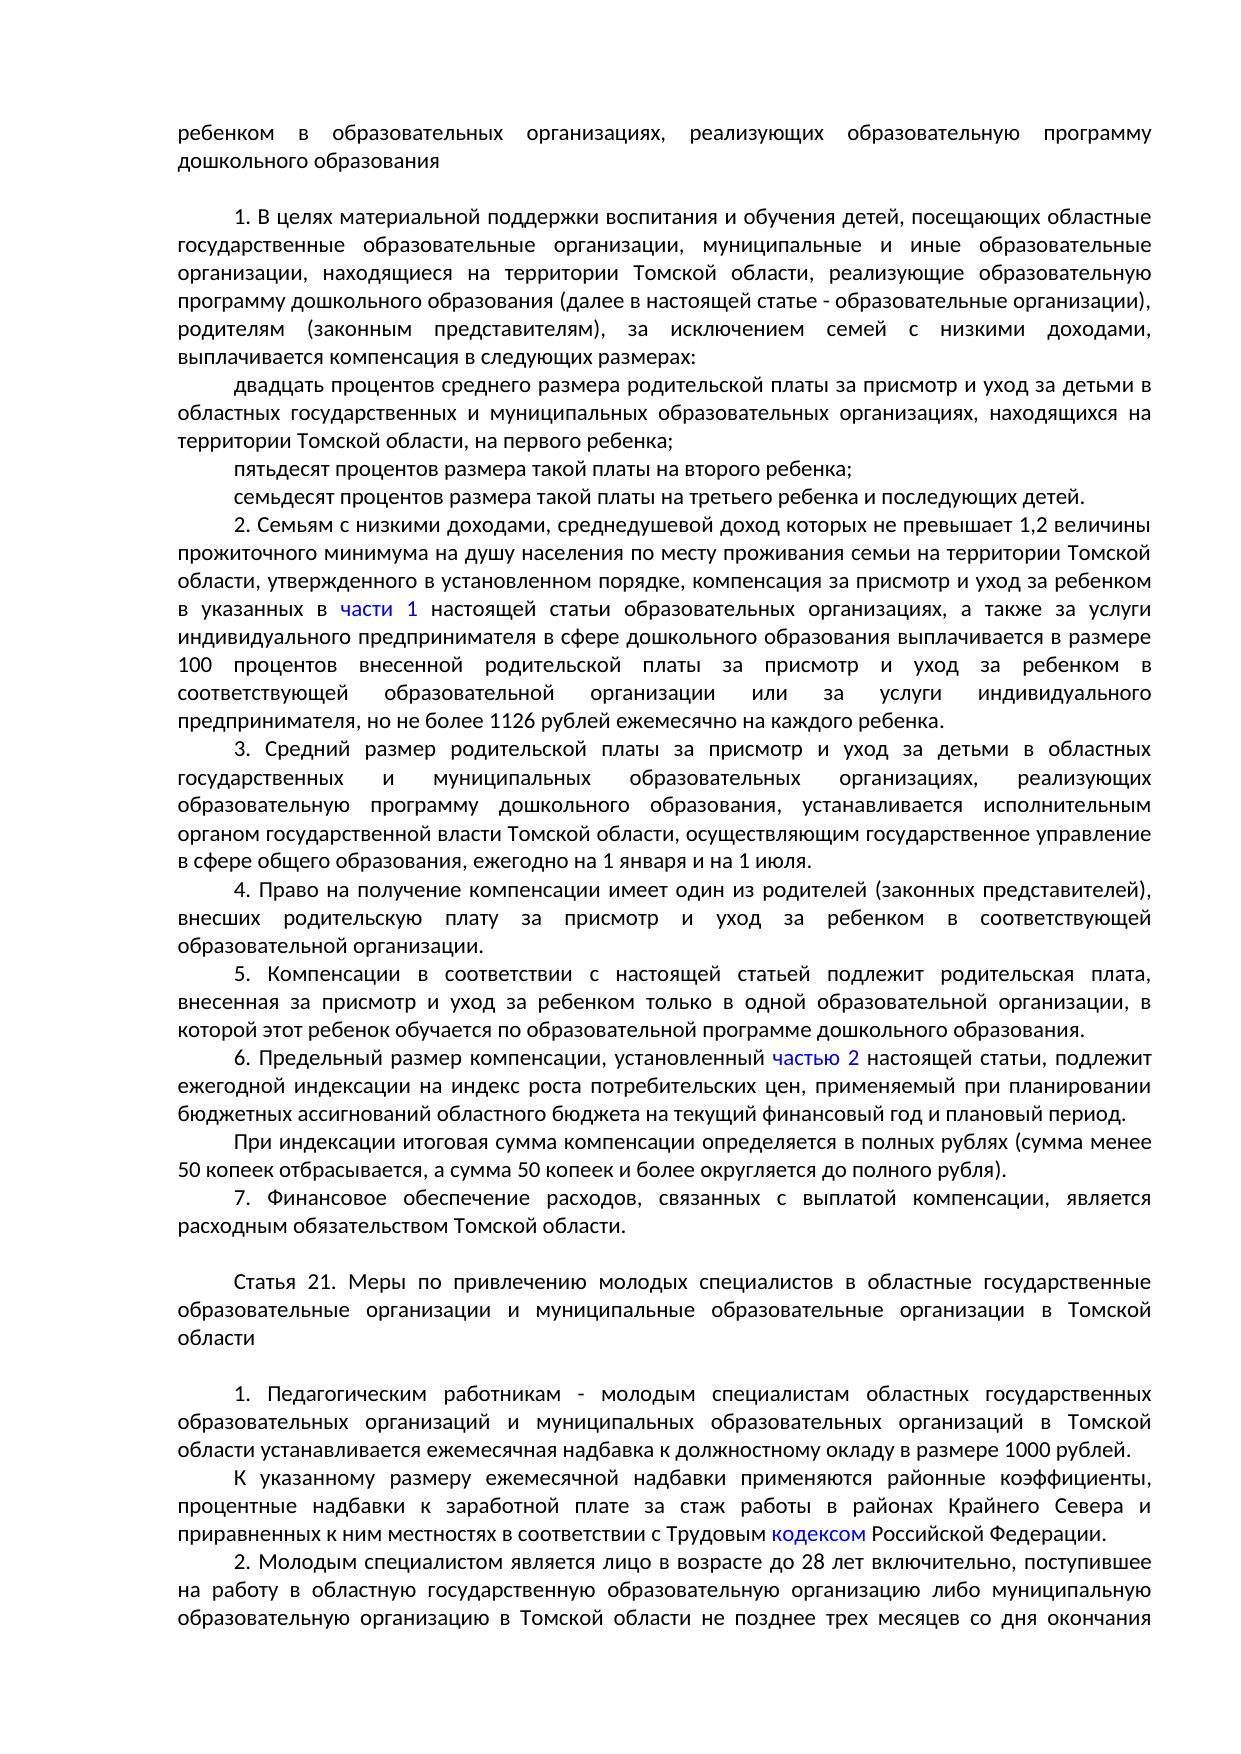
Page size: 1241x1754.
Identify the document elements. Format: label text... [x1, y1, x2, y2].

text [177, 118, 1152, 174]
text 1. В целях материальной поддержки воспитания и обучения детей, посещающих областные государственные образовательные организации, муниципальные и иные образовательные организации, находящиеся на территории Томской области, реализующие образовательную программу дошкольного образования (далее в настоящей статье - образовательные организации), родителям (законным представителям), за исключением семей с низкими доходами, выплачивается компенсация в следующих размерах: [177, 202, 1152, 370]
text К указанному размеру ежемесячной надбавки применяются районные коэффициенты, процентные надбавки к заработной плате за стаж работы в районах Крайнего Севера и приравненных к ним местностях в соответствии с Трудовым кодексом Российской Федерации. [177, 1463, 1152, 1547]
text При индексации итоговая сумма компенсации определяется в полных рублях (сумма менее 50 копеек отбрасывается, а сумма 50 копеек и более округляется до полного рубля). [177, 1127, 1152, 1183]
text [177, 1547, 1152, 1631]
text Статья 21. Меры по привлечению молодых специалистов в областные государственные образовательные организации и муниципальные образовательные организации в Томской области [177, 1267, 1152, 1351]
text 6. Предельный размер компенсации, установленный частью 2 настоящей статьи, подлежит ежегодной индексации на индекс роста потребительских цен, применяемый при планировании бюджетных ассигнований областного бюджета на текущий финансовый год и плановый период. [177, 1043, 1152, 1127]
text 4. Право на получение компенсации имеет один из родителей (законных представителей), внесших родительскую плату за присмотр и уход за ребенком в соответствующей образовательной организации. [177, 875, 1152, 959]
text 7. Финансовое обеспечение расходов, связанных с выплатой компенсации, является расходным обязательством Томской области. [177, 1183, 1152, 1239]
text 5. Компенсации в соответствии с настоящей статьей подлежит родительская плата, внесенная за присмотр и уход за ребенком только в одной образовательной организации, в которой этот ребенок обучается по образовательной программе дошкольного образования. [177, 959, 1152, 1043]
text 1. Педагогическим работникам - молодым специалистам областных государственных образовательных организаций и муниципальных образовательных организаций в Томской области устанавливается ежемесячная надбавка к должностному окладу в размере 1000 рублей. [177, 1379, 1152, 1463]
text пятьдесят процентов размера такой платы на второго ребенка; [177, 454, 1152, 482]
text 2. Семьям с низкими доходами, среднедушевой доход которых не превышает 1,2 величины прожиточного минимума на душу населения по месту проживания семьи на территории Томской области, утвержденного в установленном порядке, компенсация за присмотр и уход за ребенком в указанных в части 1 настоящей статьи образовательных организациях, а также за услуги индивидуального предпринимателя в сфере дошкольного образования выплачивается в размере 100 процентов внесенной родительской платы за присмотр и уход за ребенком в соответствующей образовательной организации или за услуги индивидуального предпринимателя, но не более 1126 рублей ежемесячно на каждого ребенка. [177, 510, 1152, 734]
text 3. Средний размер родительской платы за присмотр и уход за детьми в областных государственных и муниципальных образовательных организациях, реализующих образовательную программу дошкольного образования, устанавливается исполнительным органом государственной власти Томской области, осуществляющим государственное управление в сфере общего образования, ежегодно на 1 января и на 1 июля. [177, 734, 1152, 875]
text семьдесят процентов размера такой платы на третьего ребенка и последующих детей. [177, 482, 1152, 510]
text двадцать процентов среднего размера родительской платы за присмотр и уход за детьми в областных государственных и муниципальных образовательных организациях, находящихся на территории Томской области, на первого ребенка; [177, 370, 1152, 454]
